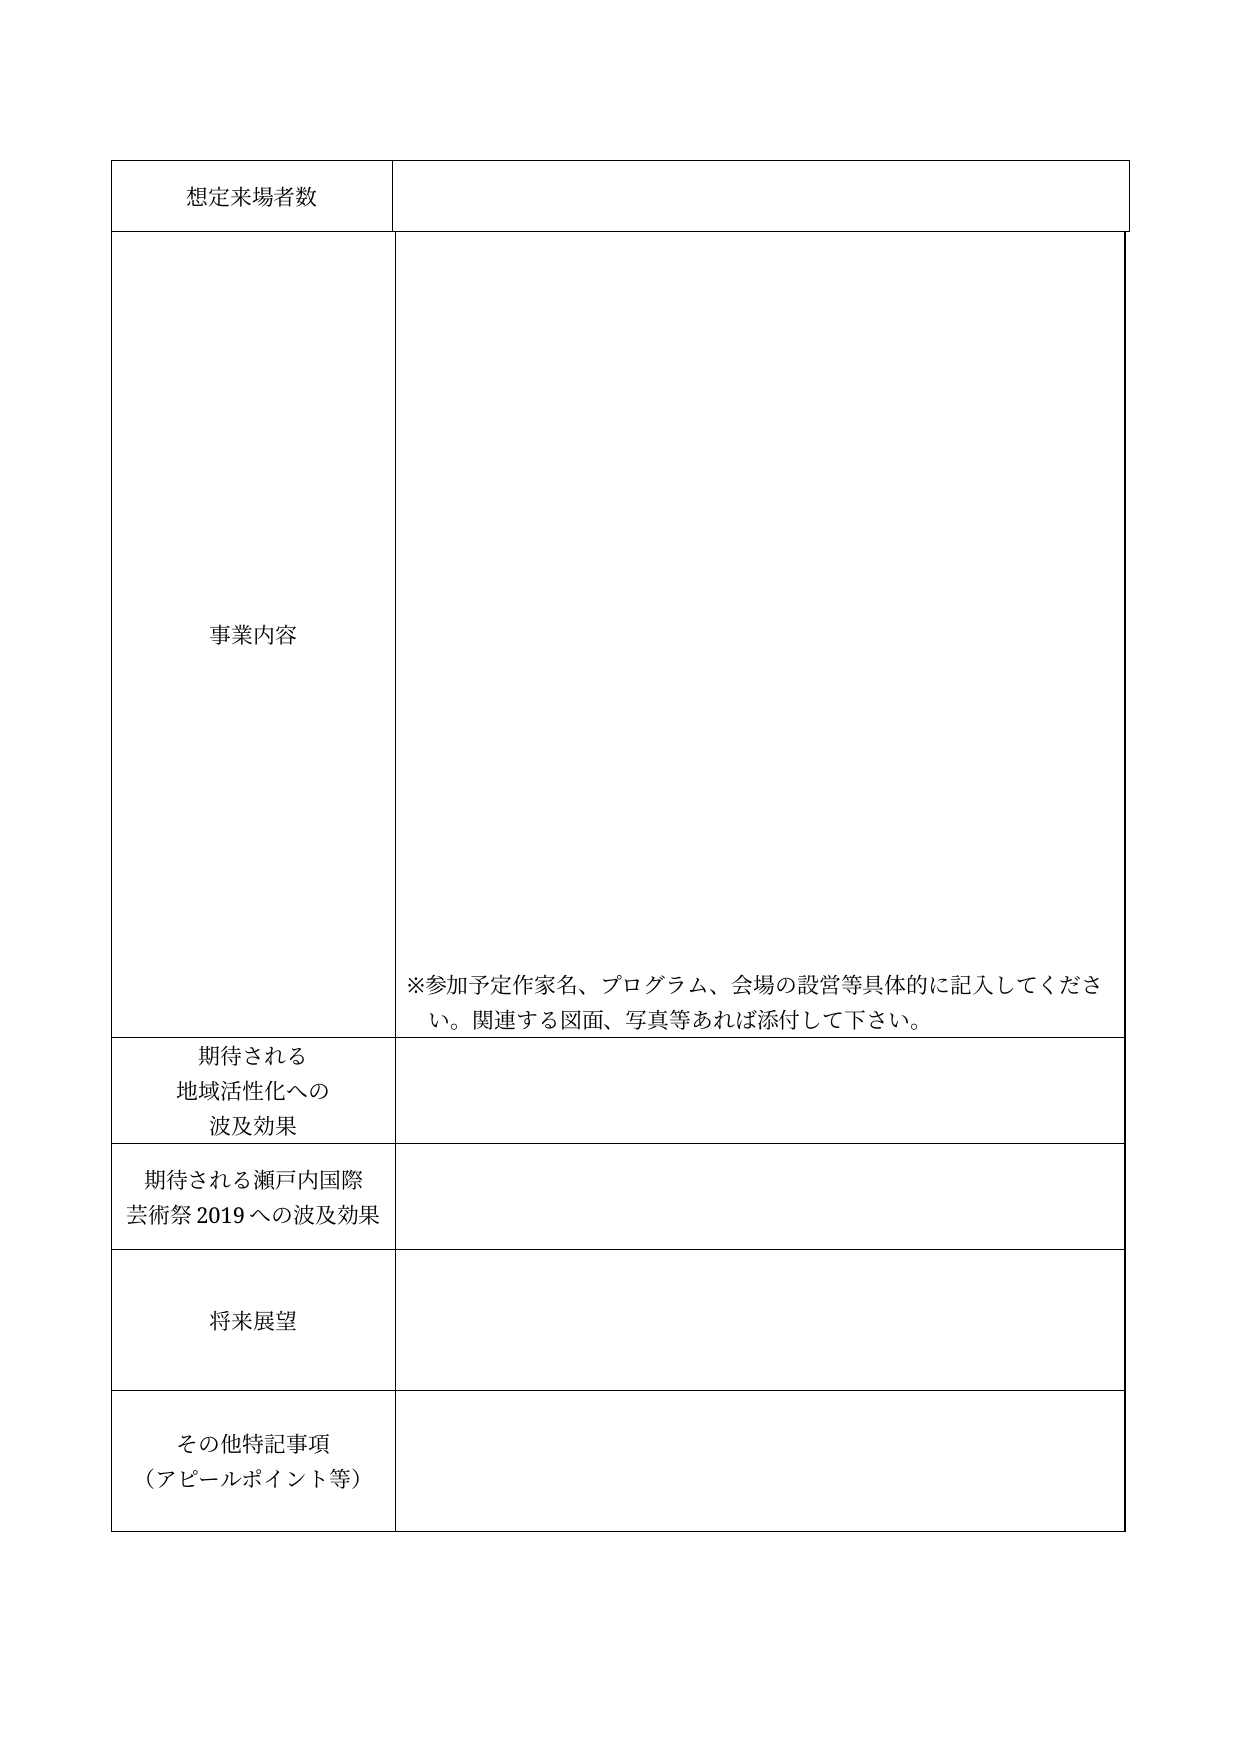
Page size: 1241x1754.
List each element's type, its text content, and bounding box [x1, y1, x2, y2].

table_cell [396, 1391, 1124, 1531]
table_cell 期待される 地域活性化への 波及効果 [112, 1038, 395, 1143]
table_cell [396, 1144, 1124, 1249]
table_cell [396, 1250, 1124, 1390]
table_cell その他特記事項 （アピールポイント等） [112, 1391, 395, 1531]
table_cell 期待される瀬戸内国際 芸術祭2019への波及効果 [112, 1144, 395, 1249]
table_cell ※参加予定作家名、プログラム、会場の設営等具体的に記入してください。関連する図面、写真等あれば添付して下さい。 [396, 232, 1124, 1037]
table_cell 将来展望 [112, 1250, 395, 1390]
table_cell 事業内容 [112, 232, 395, 1037]
table_cell 想定来場者数 [112, 161, 392, 231]
table_cell [396, 1038, 1124, 1143]
table_cell [393, 161, 1129, 231]
